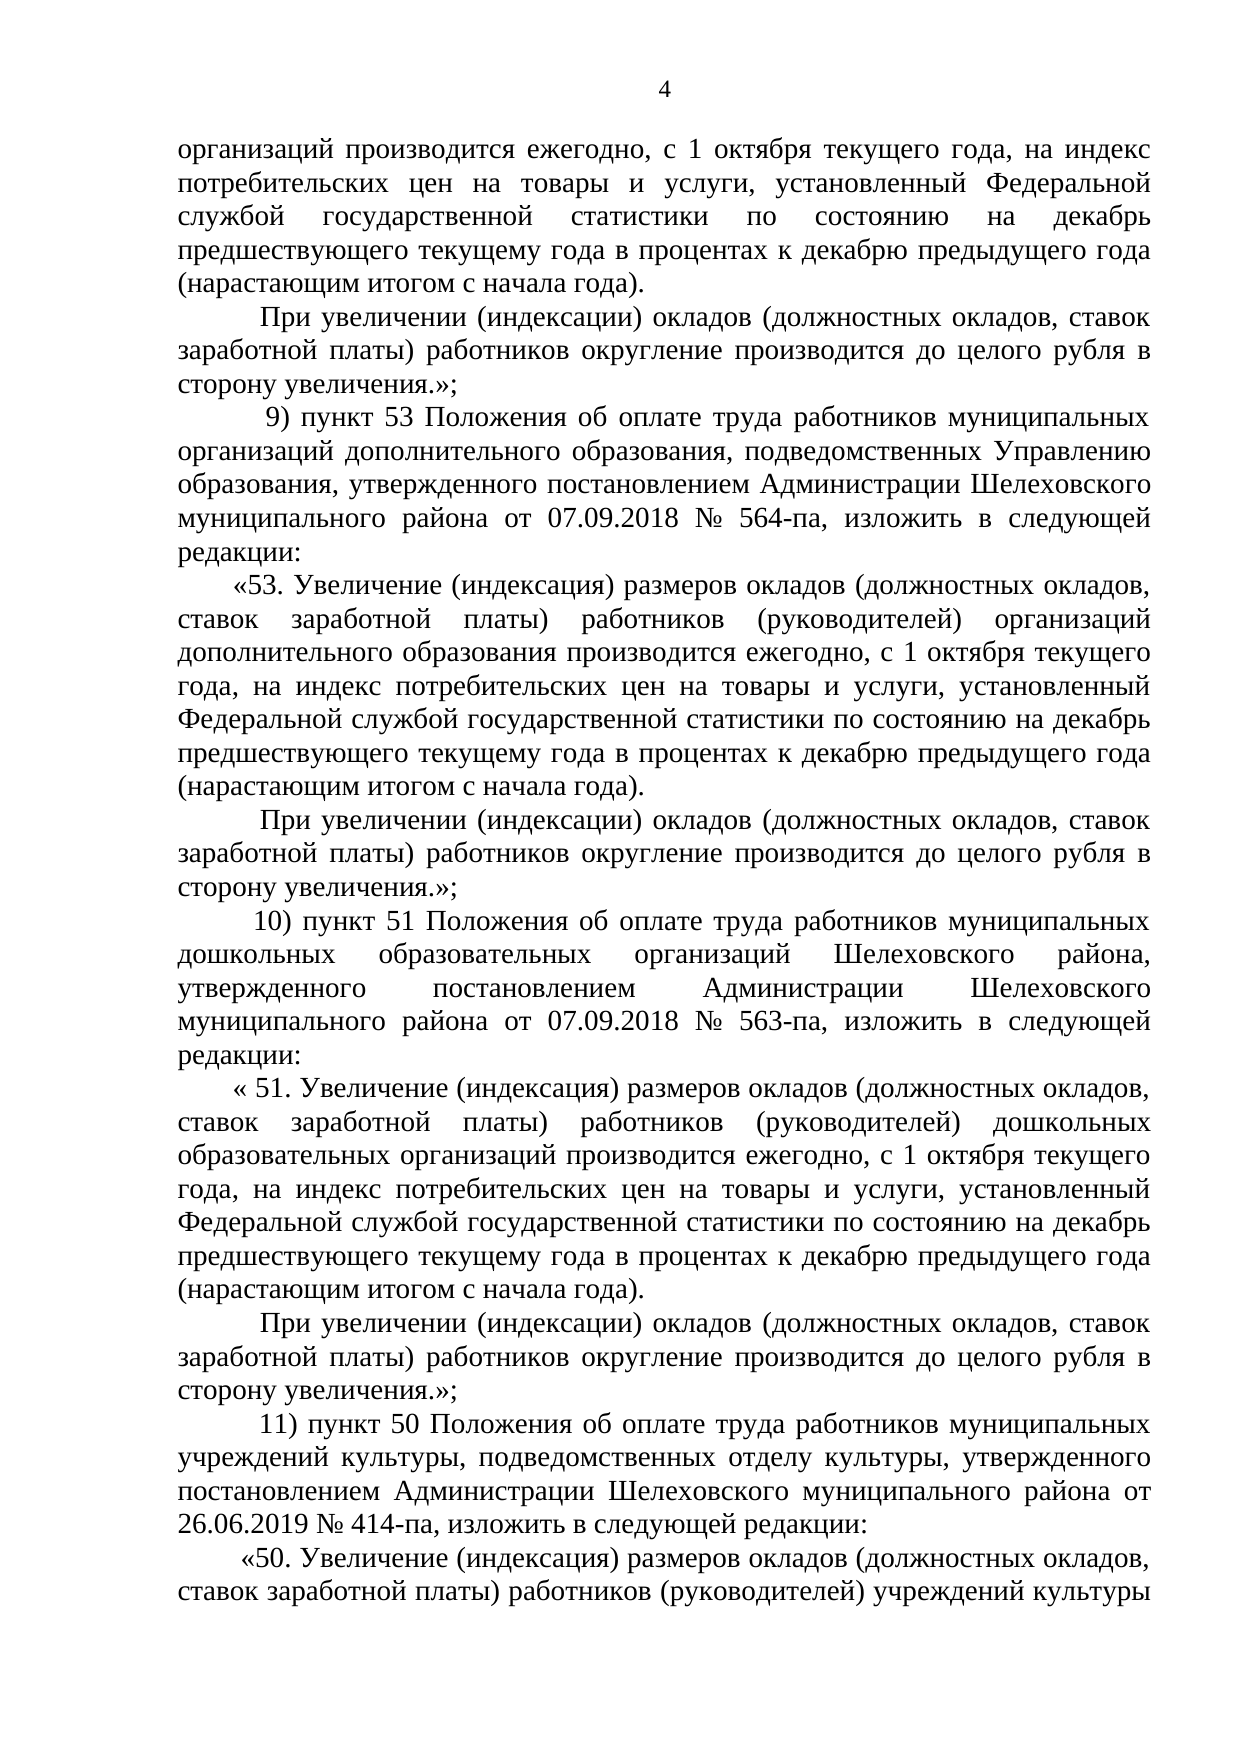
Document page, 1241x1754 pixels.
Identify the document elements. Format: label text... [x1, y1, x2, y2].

text « 51. Увеличение (индексация) размеров окладов (должностных окладов, ставок заработной платы) работников (руководителей) дошкольных образовательных организаций производится ежегодно, с 1 октября текущего года, на индекс потребительских цен на товары и услуги, установленный Федеральной службой государственной статистики по состоянию на декабрь предшествующего текущему года в процентах к декабрю предыдущего года (нарастающим итогом с начала года). [177, 1070, 1152, 1305]
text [177, 131, 1152, 299]
text «53. Увеличение (индексация) размеров окладов (должностных окладов, ставок заработной платы) работников (руководителей) организаций дополнительного образования производится ежегодно, с 1 октября текущего года, на индекс потребительских цен на товары и услуги, установленный Федеральной службой государственной статистики по состоянию на декабрь предшествующего текущему года в процентах к декабрю предыдущего года (нарастающим итогом с начала года). [177, 567, 1152, 802]
text 10) пункт 51 Положения об оплате труда работников муниципальных дошкольных образовательных организаций Шелеховского района, утвержденного постановлением Администрации Шелеховского муниципального района от 07.09.2018 № 563-па, изложить в следующей редакции: [177, 903, 1152, 1070]
text 11) пункт 50 Положения об оплате труда работников муниципальных учреждений культуры, подведомственных отделу культуры, утвержденного постановлением Администрации Шелеховского муниципального района от 26.06.2019 № 414-па, изложить в следующей редакции: [177, 1406, 1152, 1540]
text 9) пункт 53 Положения об оплате труда работников муниципальных организаций дополнительного образования, подведомственных Управлению образования, утвержденного постановлением Администрации Шелеховского муниципального района от 07.09.2018 № 564-па, изложить в следующей редакции: [177, 399, 1152, 567]
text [177, 1540, 1152, 1607]
